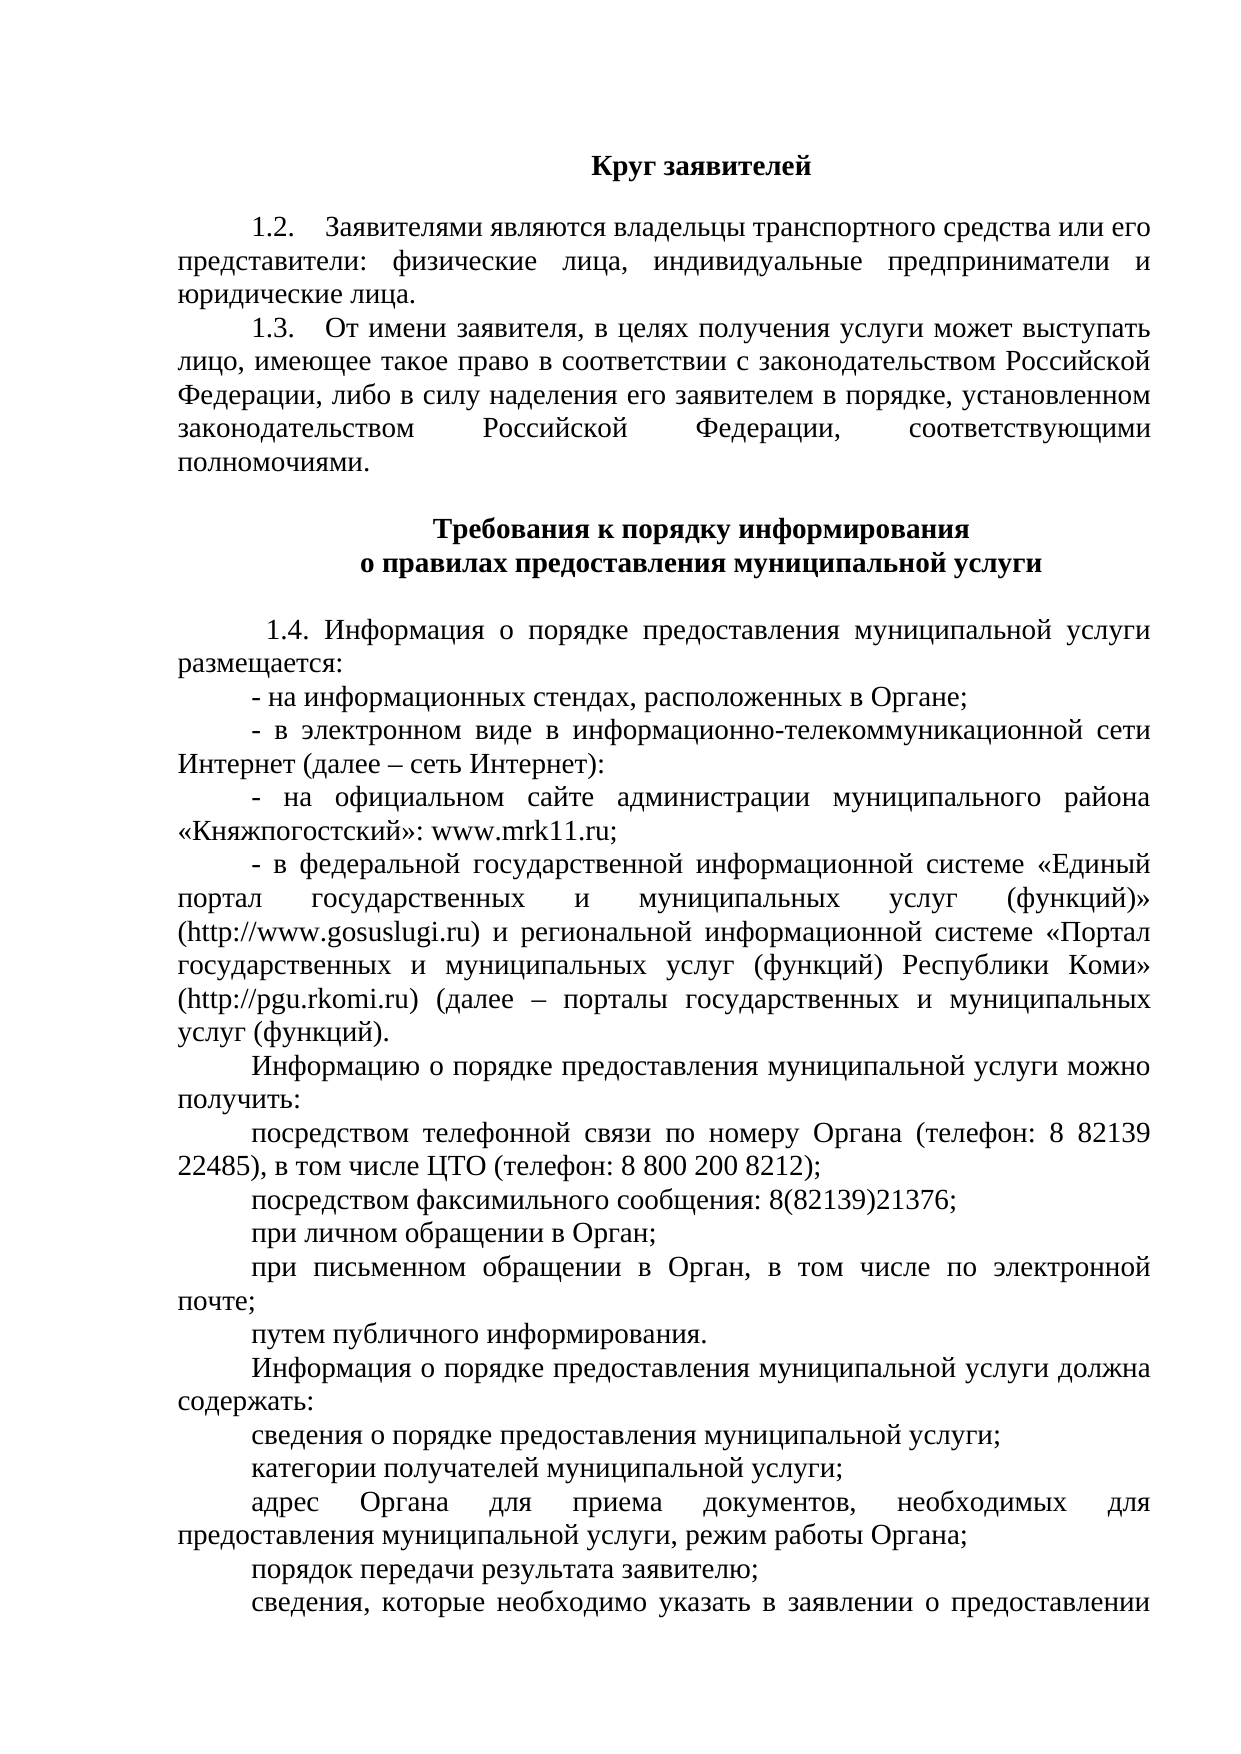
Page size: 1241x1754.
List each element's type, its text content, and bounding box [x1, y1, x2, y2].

text - на информационных стендах, расположенных в Органе; [177, 679, 1152, 712]
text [177, 1584, 1152, 1618]
text путем публичного информирования. [177, 1316, 1152, 1350]
text - в федеральной государственной информационной системе «Единый портал государственных и муниципальных услуг (функций)» (http://www.gosuslugi.ru) и региональной информационной системе «Портал государственных и муниципальных услуг (функций) Республики Коми» (http://pgu.rkomi.ru) (далее – порталы государственных и муниципальных услуг (функций). [177, 847, 1152, 1048]
text посредством телефонной связи по номеру Органа (телефон: 8 82139 22485), в том числе ЦТО (телефон: 8 800 200 8212); [177, 1115, 1152, 1182]
text - в электронном виде в информационно-телекоммуникационной сети Интернет (далее – сеть Интернет): [177, 712, 1152, 779]
text Информация о порядке предоставления муниципальной услуги должна содержать: [177, 1350, 1152, 1417]
text Требования к порядку информирования [177, 511, 1152, 545]
text посредством факсимильного сообщения: 8(82139)21376; [177, 1182, 1152, 1216]
text при письменном обращении в Орган, в том числе по электронной почте; [177, 1249, 1152, 1316]
text при личном обращении в Орган; [177, 1216, 1152, 1249]
text о правилах предоставления муниципальной услуги [177, 545, 1152, 578]
list От имени заявителя, в целях получения услуги может выступать лицо, имеющее такое право в соответствии с законодательством Российской Федерации, либо в силу наделения его заявителем в порядке, установленном законодательством Российской Федерации, соответствующими полномочиями. [177, 310, 1152, 478]
text порядок передачи результата заявителю; [177, 1551, 1152, 1584]
text адрес Органа для приема документов, необходимых для предоставления муниципальной услуги, режим работы Органа; [177, 1484, 1152, 1551]
text Круг заявителей [177, 148, 1152, 181]
text сведения о порядке предоставления муниципальной услуги; [177, 1417, 1152, 1450]
text 1.4. Информация о порядке предоставления муниципальной услуги размещается: [177, 612, 1152, 679]
text - на официальном сайте администрации муниципального района «Княжпогостский»: www.mrk11.ru; [177, 779, 1152, 847]
list Заявителями являются владельцы транспортного средства или его представители: физические лица, индивидуальные предприниматели и юридические лица. [177, 209, 1152, 310]
text Информацию о порядке предоставления муниципальной услуги можно получить: [177, 1048, 1152, 1115]
text категории получателей муниципальной услуги; [177, 1450, 1152, 1484]
